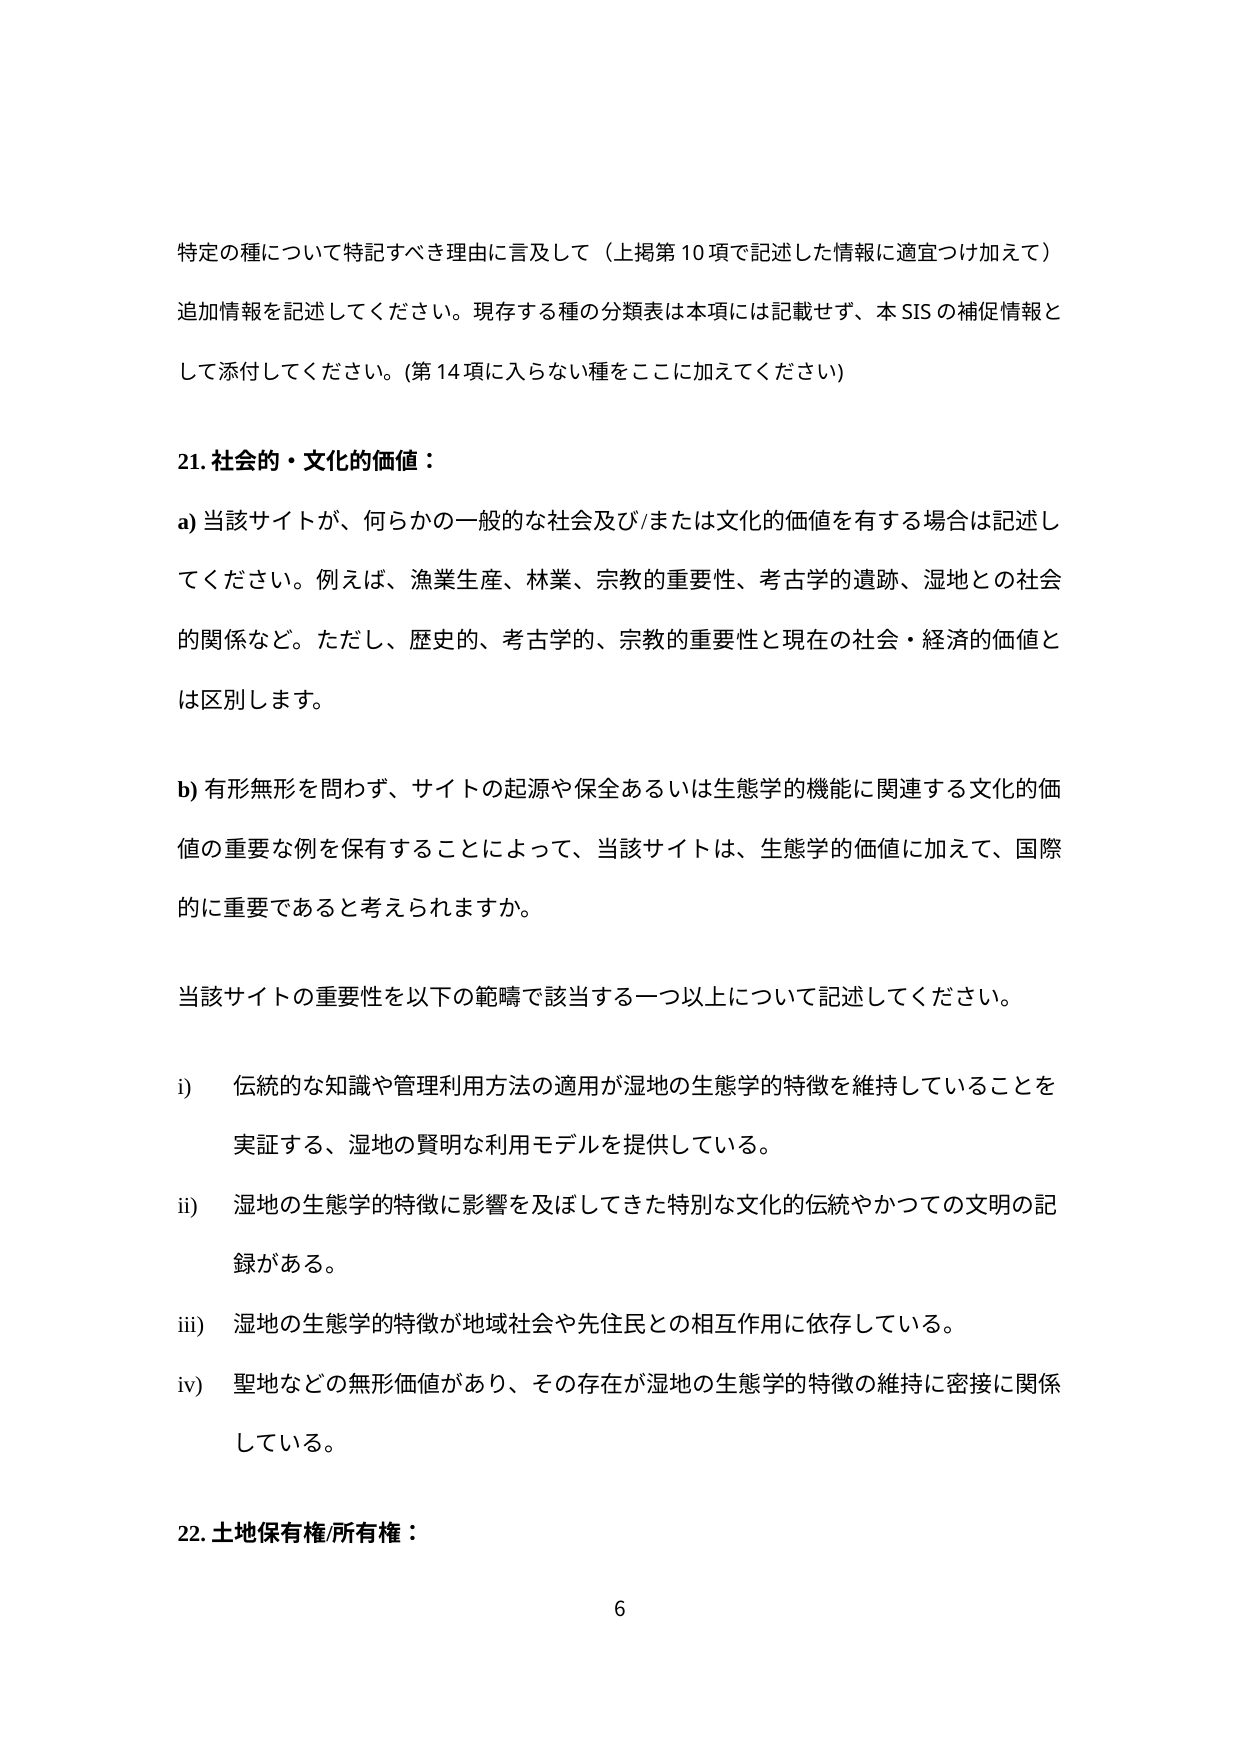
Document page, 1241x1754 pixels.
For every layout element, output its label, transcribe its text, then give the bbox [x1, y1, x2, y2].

list 湿地の生態学的特徴が地域社会や先住民との相互作用に依存している。 [177, 1293, 1063, 1352]
text iv) 聖地などの無形価値があり、その存在が湿地の生態学的特徴の維持に密接に関係している。 [177, 1352, 1063, 1471]
text 特定の種について特記すべき理由に言及して（上掲第10項で記述した情報に適宜つけ加えて）追加情報を記述してください。現存する種の分類表は本項には記載せず、本SISの補促情報として添付してください。(第14項に入らない種をここに加えてください) [177, 221, 1063, 400]
text 21. 社会的・文化的価値： [177, 430, 1063, 489]
text 当該サイトの重要性を以下の範疇で該当する一つ以上について記述してください。 [177, 966, 1063, 1025]
list 伝統的な知識や管理利用方法の適用が湿地の生態学的特徴を維持していることを実証する、湿地の賢明な利用モデルを提供している。 [177, 1054, 1063, 1173]
text 22. 土地保有権/所有権： [177, 1501, 1063, 1561]
text a) 当該サイトが、何らかの一般的な社会及び/または文化的価値を有する場合は記述してください。例えば、漁業生産、林業、宗教的重要性、考古学的遺跡、湿地との社会的関係など。ただし、歴史的、考古学的、宗教的重要性と現在の社会・経済的価値とは区別します。 [177, 489, 1063, 728]
list 湿地の生態学的特徴に影響を及ぼしてきた特別な文化的伝統やかつての文明の記録がある。 [177, 1173, 1063, 1293]
text b) 有形無形を問わず、サイトの起源や保全あるいは生態学的機能に関連する文化的価値の重要な例を保有することによって、当該サイトは、生態学的価値に加えて、国際的に重要であると考えられますか。 [177, 758, 1063, 936]
